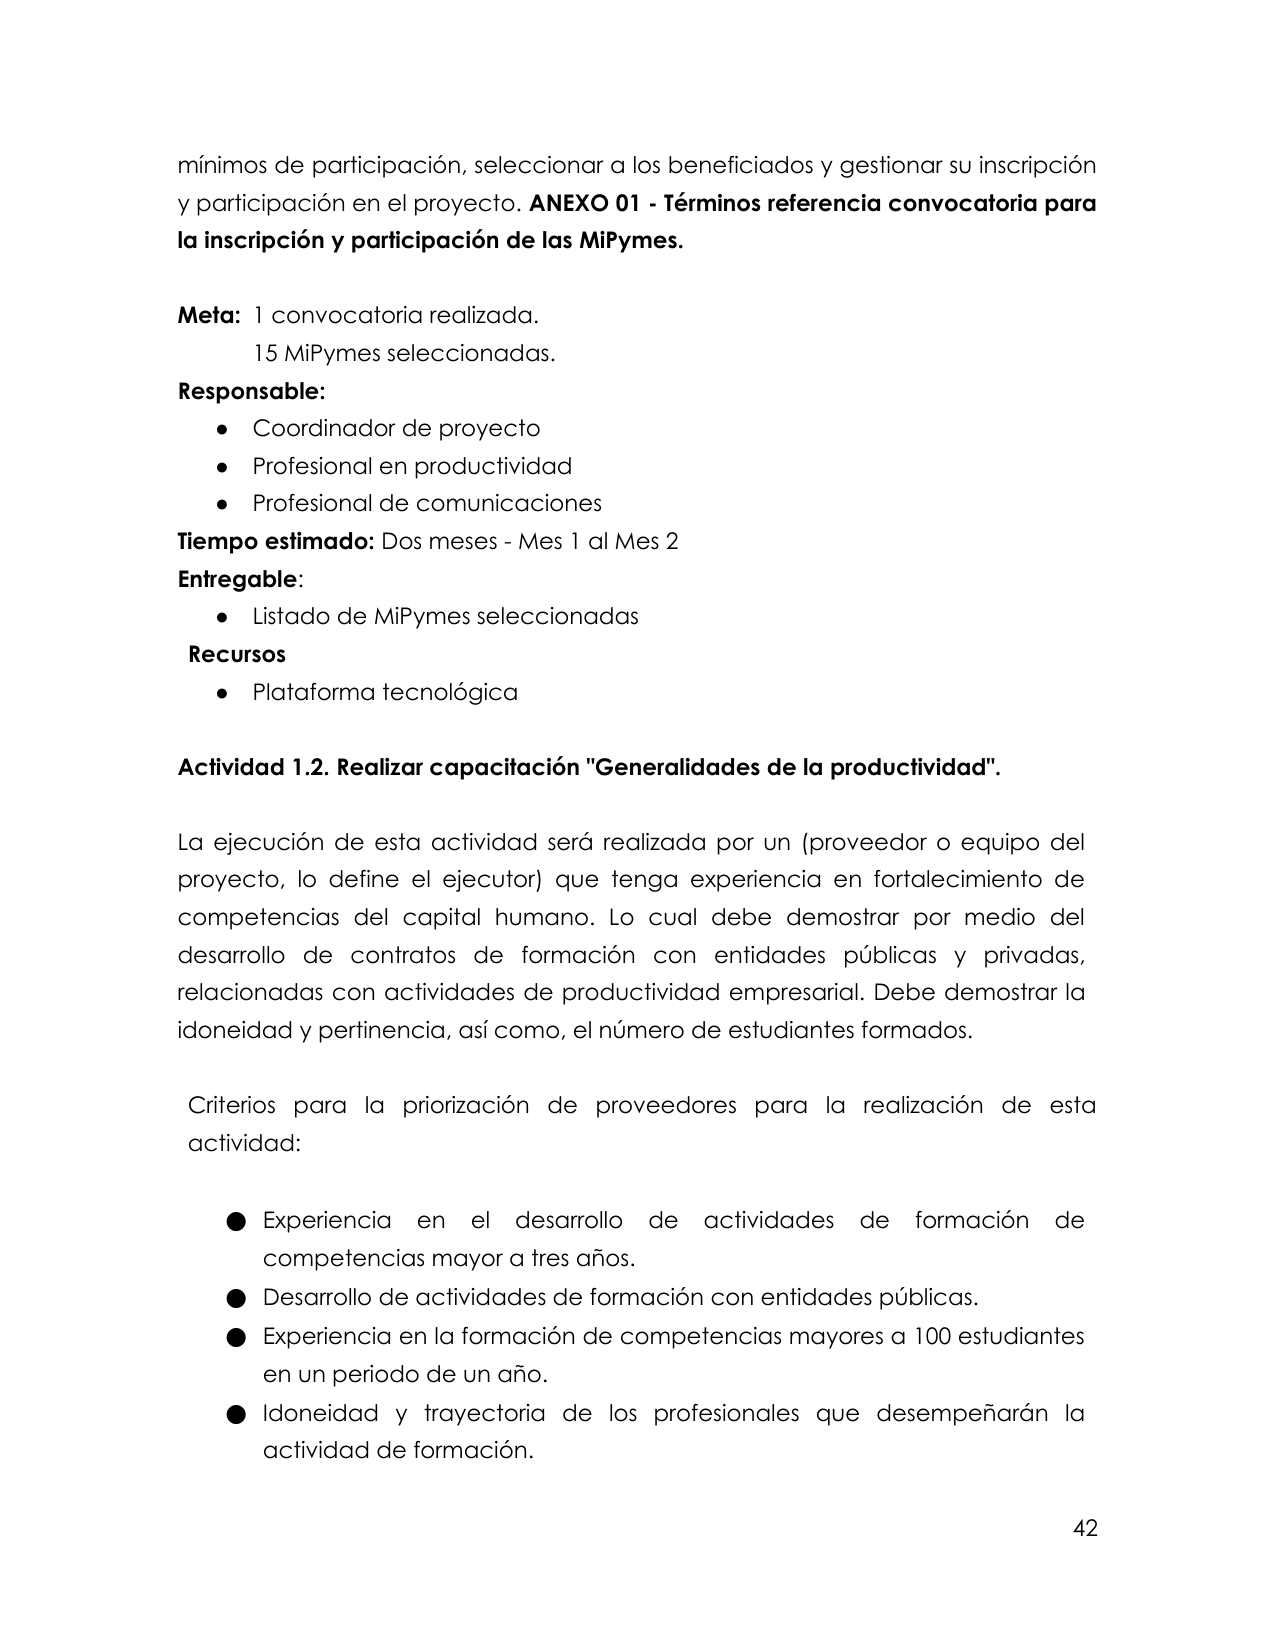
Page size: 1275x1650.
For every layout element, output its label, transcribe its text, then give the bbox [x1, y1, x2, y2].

text Criterios para la priorización de proveedores para la realización de esta actividad: [188, 1088, 1098, 1158]
list Profesional de comunicaciones [215, 486, 1086, 519]
list Plataforma tecnológica [215, 674, 1086, 707]
list Idoneidad y trayectoria de los profesionales que desempeñarán la actividad de formación. [225, 1394, 1086, 1466]
text La ejecución de esta actividad será realizada por un (proveedor o equipo del proyecto, lo define el ejecutor) que tenga experiencia en fortalecimiento de competencias del capital humano. Lo cual debe demostrar por medio del desarrollo de contratos de formación con entidades públicas y privadas, relacionadas con actividades de productividad empresarial. Debe demostrar la idoneidad y pertinencia, así como, el número de estudiantes formados. [177, 824, 1086, 1045]
list Coordinador de proyecto [215, 411, 1086, 444]
text Tiempo estimado: Dos meses - Mes 1 al Mes 2 [177, 524, 1098, 556]
list Desarrollo de actividades de formación con entidades públicas. [225, 1278, 1098, 1312]
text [177, 148, 1098, 256]
text Responsable: [177, 373, 1098, 406]
list Experiencia en el desarrollo de actividades de formación de competencias mayor a tres años. [225, 1202, 1085, 1273]
list Experiencia en la formación de competencias mayores a 100 estudiantes en un periodo de un año. [225, 1318, 1086, 1389]
list Listado de MiPymes seleccionadas [215, 599, 1086, 632]
text Entregable: [177, 561, 1098, 594]
text 15 MiPymes seleccionadas. [177, 336, 1098, 368]
text Recursos [188, 637, 1086, 669]
list Profesional en productividad [215, 448, 1086, 481]
text Meta: 1 convocatoria realizada. [177, 298, 1098, 331]
text Actividad 1.2. Realizar capacitación "Generalidades de la productividad". [177, 749, 1098, 782]
